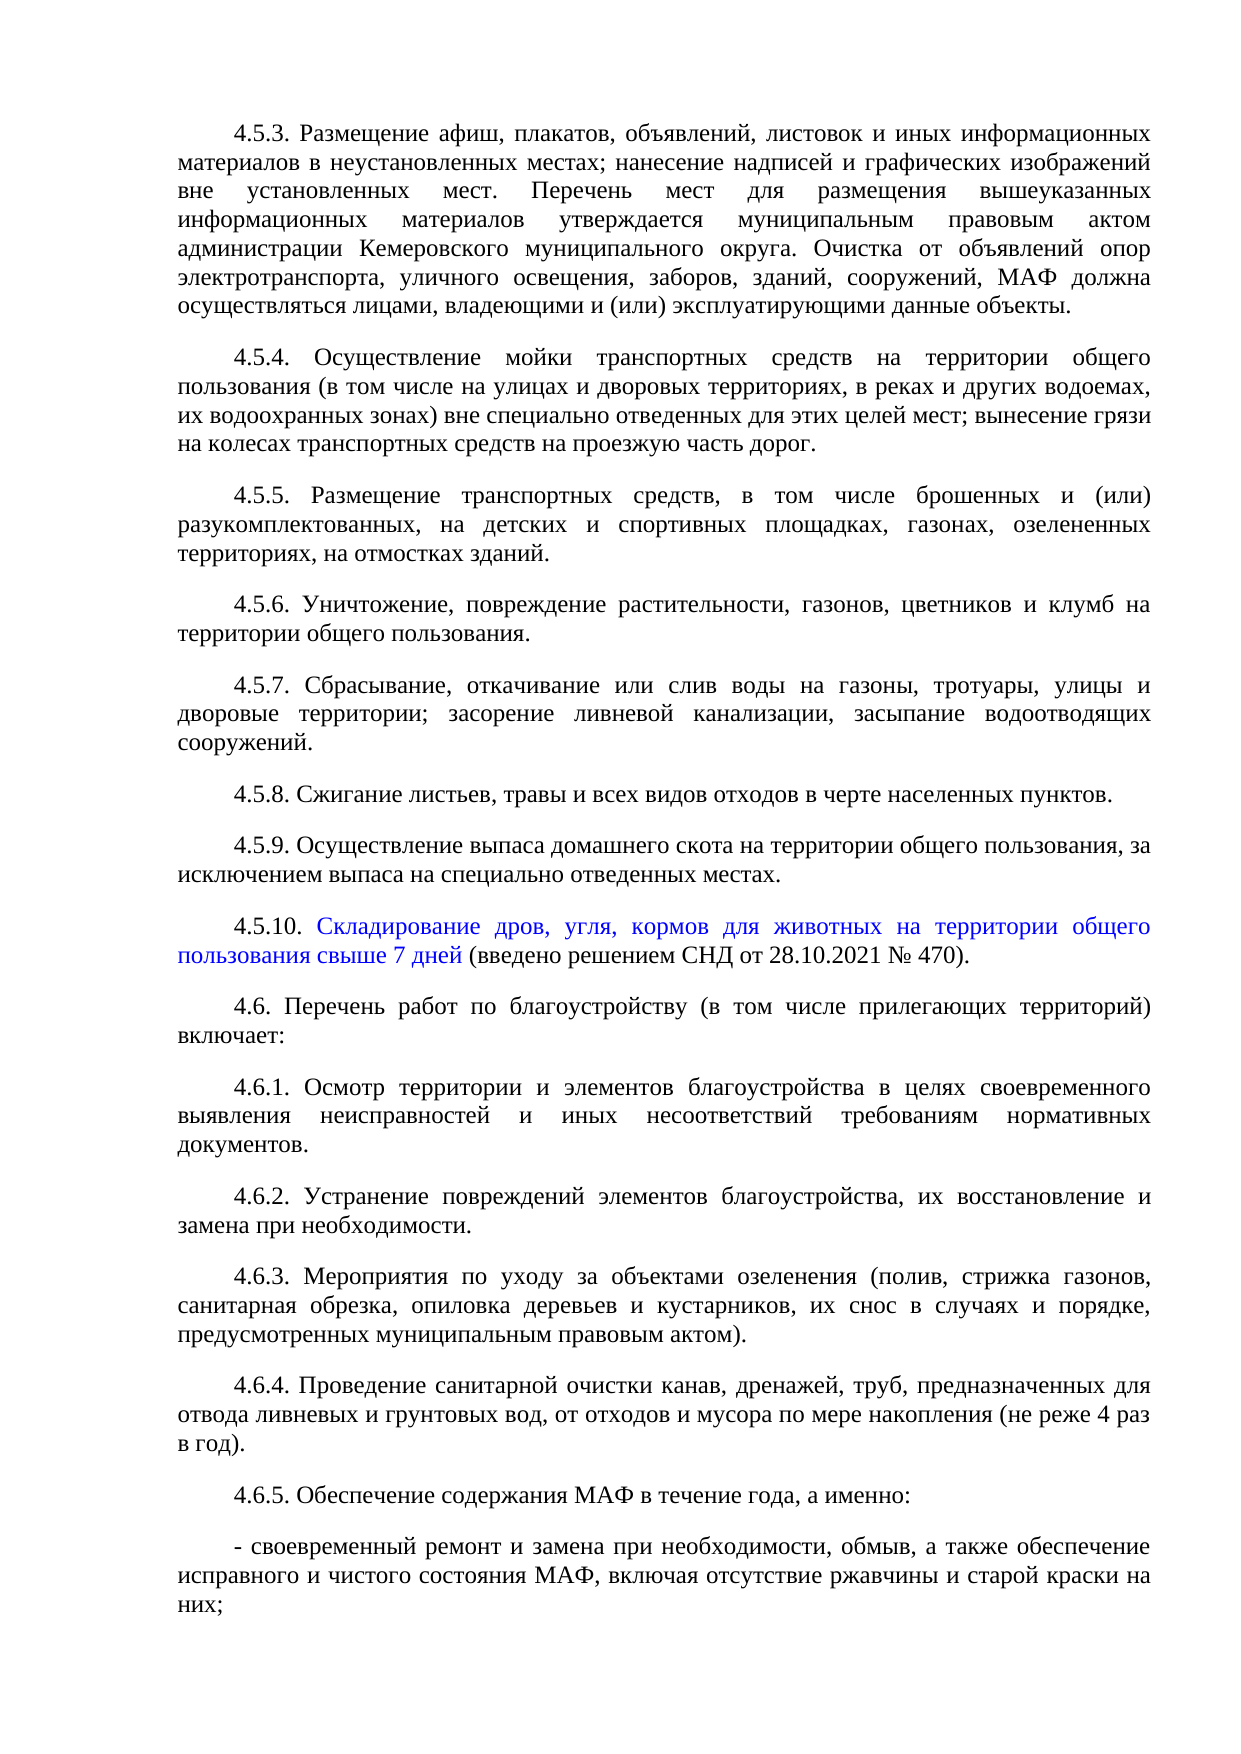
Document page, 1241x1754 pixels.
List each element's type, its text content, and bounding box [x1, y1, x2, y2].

text 4.5.10. Складирование дров, угля, кормов для животных на территории общего пользования свыше 7 дней (введено решением СНД от 28.10.2021 № 470). [177, 911, 1152, 968]
text 4.5.4. Осуществление мойки транспортных средств на территории общего пользования (в том числе на улицах и дворовых территориях, в реках и других водоемах, их водоохранных зонах) вне специально отведенных для этих целей мест; вынесение грязи на колесах транспортных средств на проезжую часть дорог. [177, 342, 1152, 457]
text 4.6.4. Проведение санитарной очистки канав, дренажей, труб, предназначенных для отвода ливневых и грунтовых вод, от отходов и мусора по мере накопления (не реже 4 раз в год). [177, 1371, 1152, 1457]
text 4.6.5. Обеспечение содержания МАФ в течение года, а именно: [177, 1480, 1152, 1508]
text - своевременный ремонт и замена при необходимости, обмыв, а также обеспечение исправного и чистого состояния МАФ, включая отсутствие ржавчины и старой краски на них; [177, 1531, 1152, 1618]
text 4.5.8. Сжигание листьев, травы и всех видов отходов в черте населенных пунктов. [177, 779, 1152, 808]
text 4.6.2. Устранение повреждений элементов благоустройства, их восстановление и замена при необходимости. [177, 1181, 1152, 1238]
text 4.6. Перечень работ по благоустройству (в том числе прилегающих территорий) включает: [177, 991, 1152, 1049]
text 4.5.7. Сбрасывание, откачивание или слив воды на газоны, тротуары, улицы и дворовые территории; засорение ливневой канализации, засыпание водоотводящих сооружений. [177, 670, 1152, 756]
text 4.5.6. Уничтожение, повреждение растительности, газонов, цветников и клумб на территории общего пользования. [177, 589, 1152, 647]
text 4.5.5. Размещение транспортных средств, в том числе брошенных и (или) разукомплектованных, на детских и спортивных площадках, газонах, озелененных территориях, на отмостках зданий. [177, 480, 1152, 566]
text 4.5.3. Размещение афиш, плакатов, объявлений, листовок и иных информационных материалов в неустановленных местах; нанесение надписей и графических изображений вне установленных мест. Перечень мест для размещения вышеуказанных информационных материалов утверждается муниципальным правовым актом администрации Кемеровского муниципального округа. Очистка от объявлений опор электротранспорта, уличного освещения, заборов, зданий, сооружений, МАФ должна осуществляться лицами, владеющими и (или) эксплуатирующими данные объекты. [177, 118, 1152, 319]
text 4.6.1. Осмотр территории и элементов благоустройства в целях своевременного выявления неисправностей и иных несоответствий требованиям нормативных документов. [177, 1072, 1152, 1158]
text 4.6.3. Мероприятия по уходу за объектами озеленения (полив, стрижка газонов, санитарная обрезка, опиловка деревьев и кустарников, их снос в случаях и порядке, предусмотренных муниципальным правовым актом). [177, 1261, 1152, 1348]
text 4.5.9. Осуществление выпаса домашнего скота на территории общего пользования, за исключением выпаса на специально отведенных местах. [177, 831, 1152, 888]
